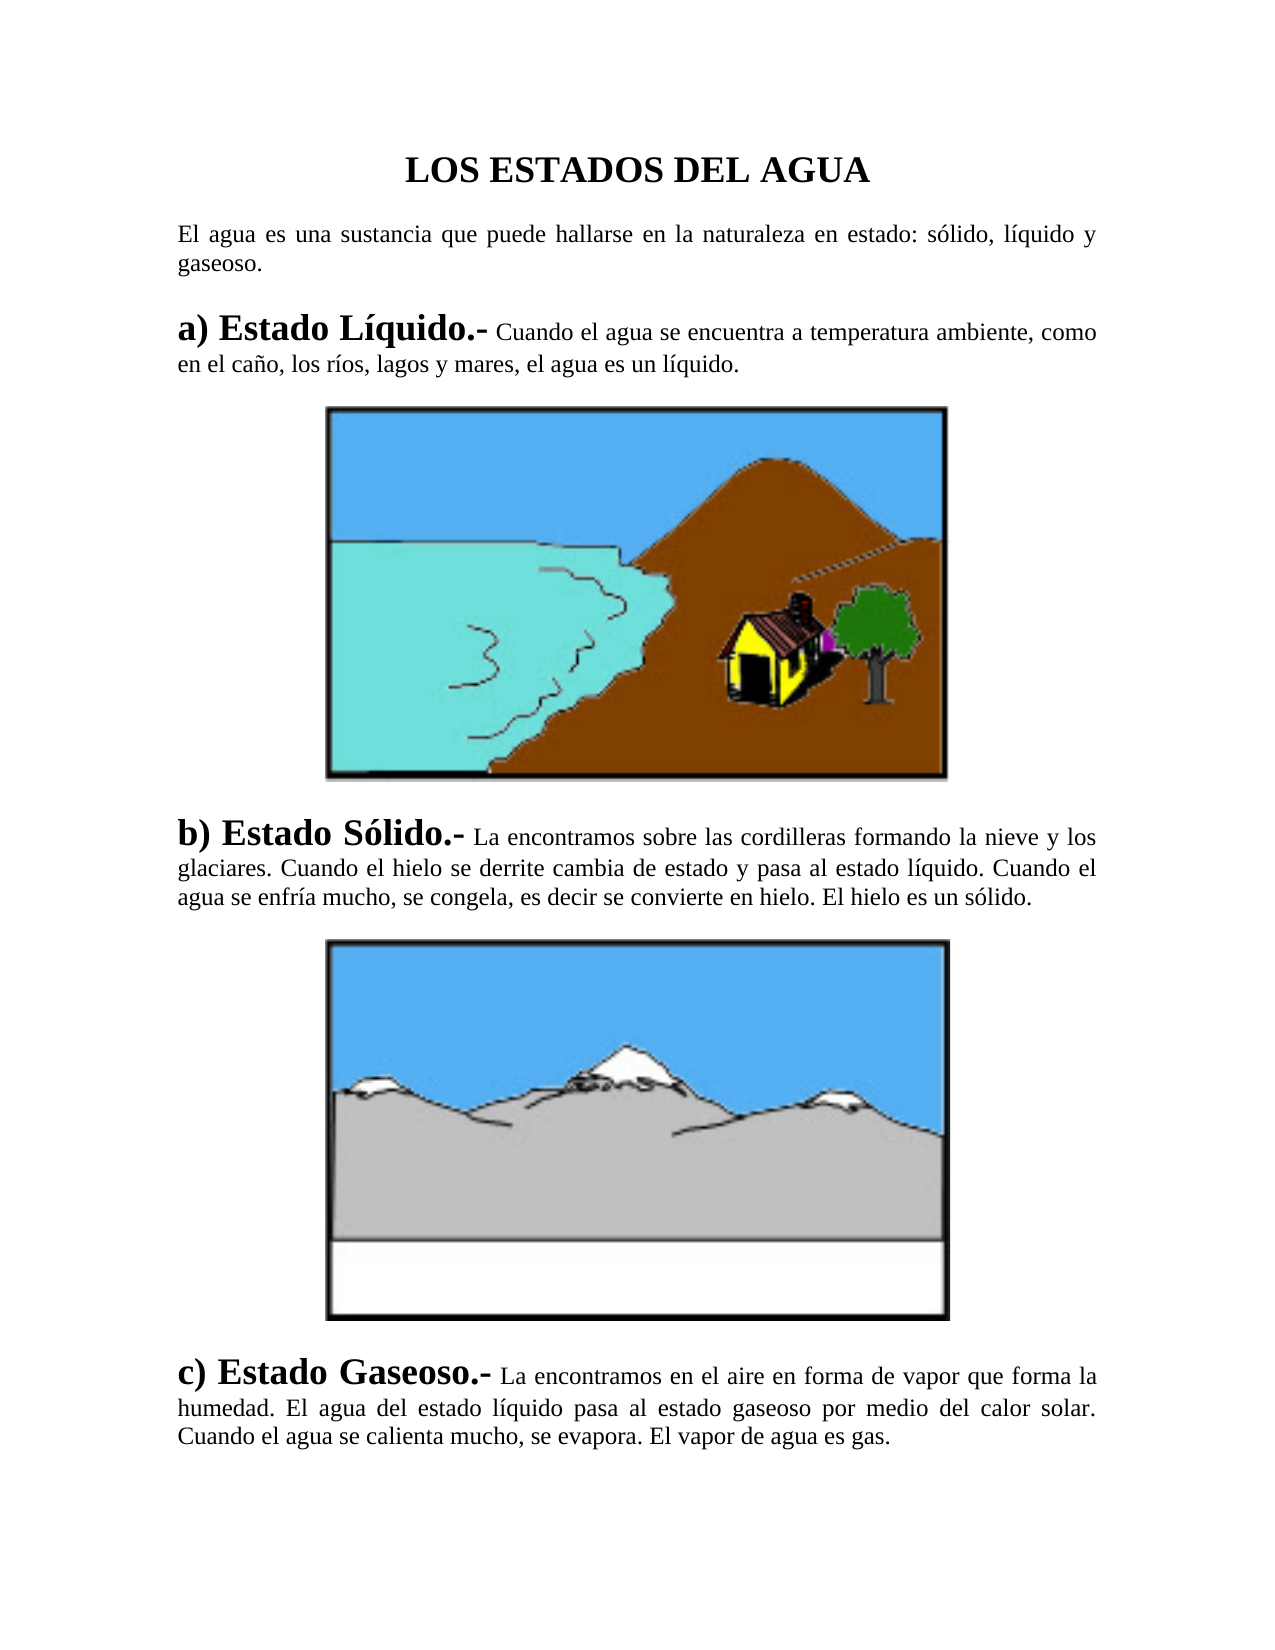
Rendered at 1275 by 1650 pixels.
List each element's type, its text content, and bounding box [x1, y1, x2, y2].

text a) Estado Líquido.- Cuando el agua se encuentra a temperatura ambiente, como en el caño, los ríos, lagos y mares, el agua es un líquido. [177, 306, 1098, 378]
text c) Estado Gaseoso.- La encontramos en el aire en forma de vapor que forma la humedad. El agua del estado líquido pasa al estado gaseoso por medio del calor solar. Cuando el agua se calienta mucho, se evapora. El vapor de agua es gas. [177, 1349, 1098, 1450]
text El agua es una sustancia que puede hallarse en la naturaleza en estado: sólido, líquido y gaseoso. [177, 219, 1098, 277]
text b) Estado Sólido.- La encontramos sobre las cordilleras formando la nieve y los glaciares. Cuando el hielo se derrite cambia de estado y pasa al estado líquido. Cuando el agua se enfría mucho, se congela, es decir se convierte en hielo. El hielo es un sólido. [177, 810, 1098, 911]
picture [325, 939, 951, 1321]
picture [325, 406, 951, 782]
text LOS ESTADOS DEL AGUA [177, 148, 1098, 191]
